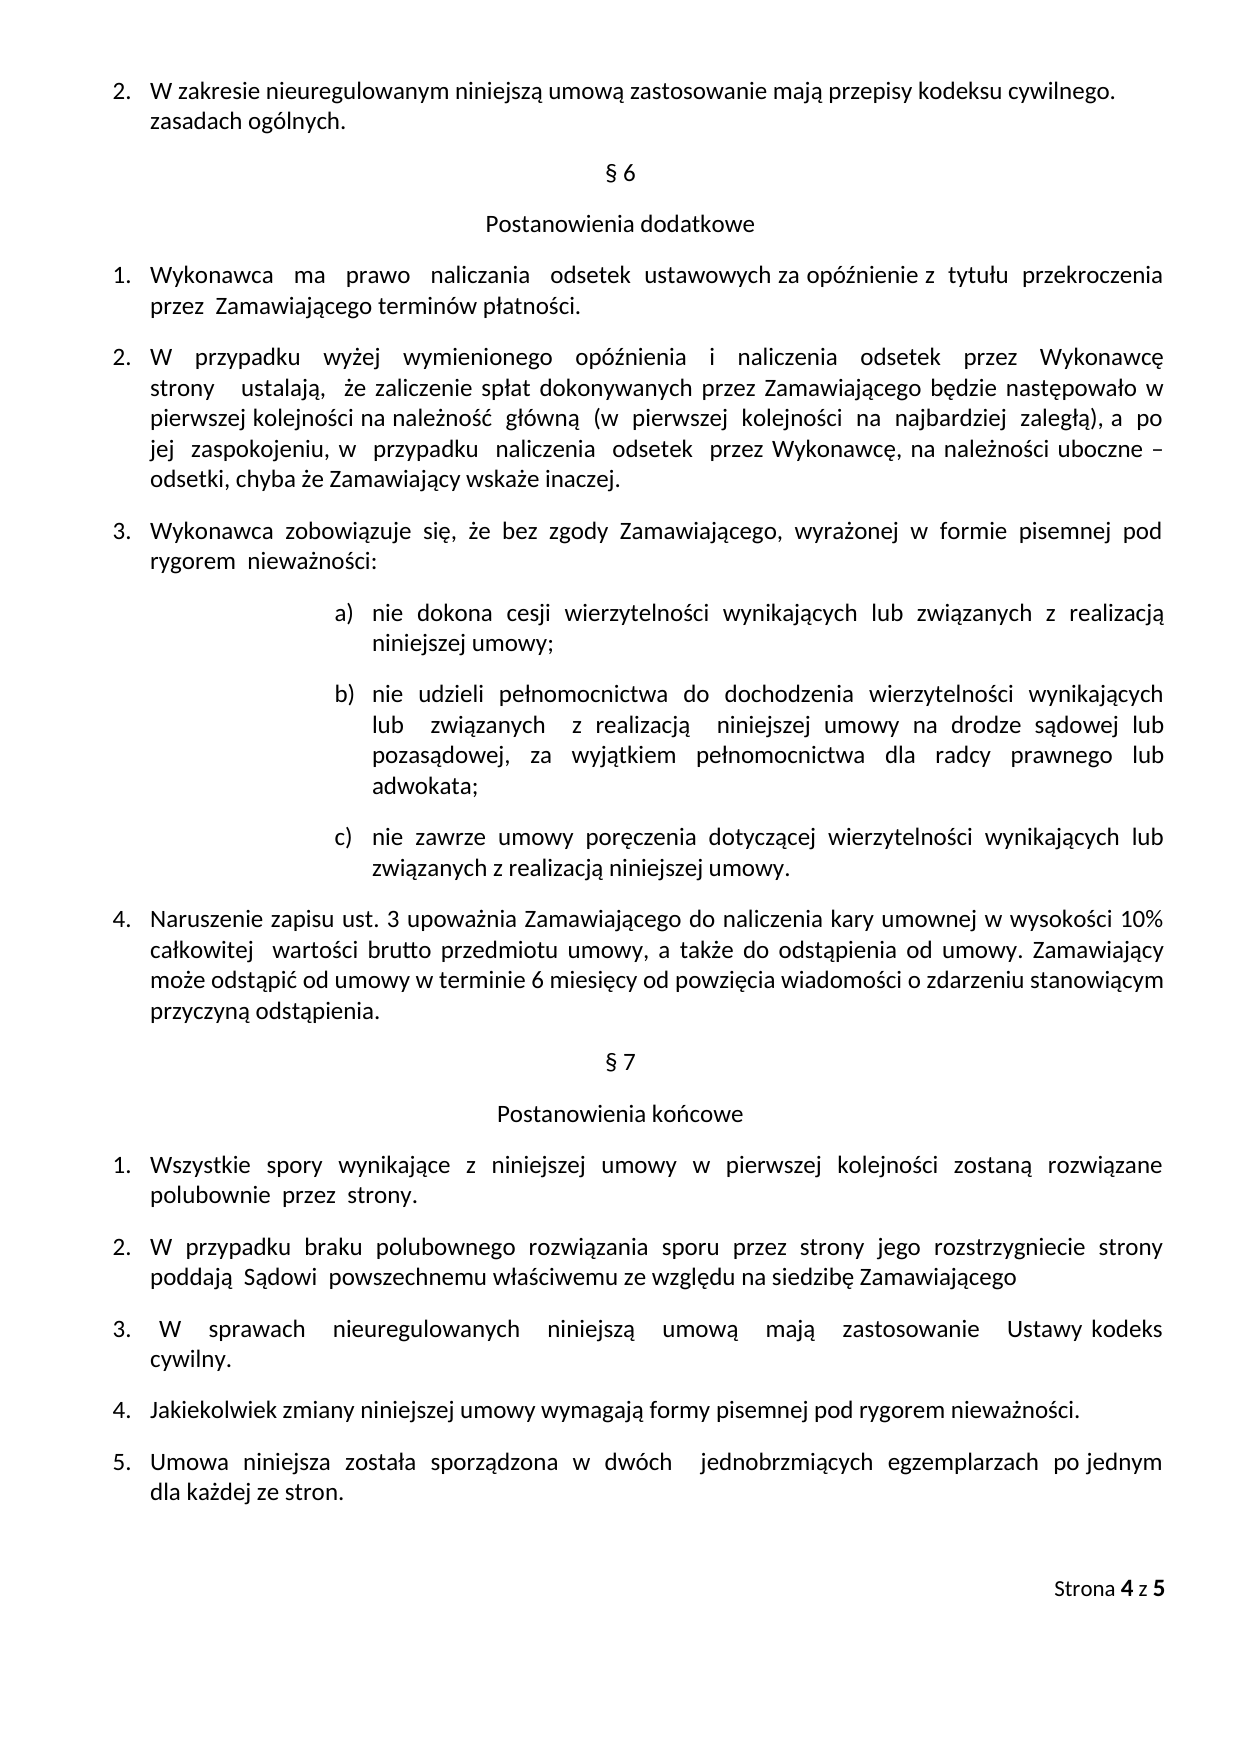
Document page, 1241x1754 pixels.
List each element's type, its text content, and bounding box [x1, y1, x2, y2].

list nie udzieli pełnomocnictwa do dochodzenia wierzytelności wynikających lub związanych z realizacją niniejszej umowy na drodze sądowej lub pozasądowej, za wyjątkiem pełnomocnictwa dla radcy prawnego lub adwokata; [334, 679, 1165, 801]
list Wykonawca ma prawo naliczania odsetek ustawowych za opóźnienie z tytułu przekroczenia przez Zamawiającego terminów płatności. [112, 259, 1165, 321]
list Naruszenie zapisu ust. 3 upoważnia Zamawiającego do naliczenia kary umownej w wysokości 10% całkowitej wartości brutto przedmiotu umowy, a także do odstąpienia od umowy. Zamawiający może odstąpić od umowy w terminie 6 miesięcy od powzięcia wiadomości o zdarzeniu stanowiącym przyczyną odstąpienia. [112, 903, 1165, 1026]
text § 6 [75, 157, 1165, 187]
text § 7 [75, 1046, 1165, 1077]
list Umowa niniejsza została sporządzona w dwóch jednobrzmiących egzemplarzach po jednym dla każdej ze stron. [112, 1446, 1165, 1507]
list Wykonawca zobowiązuje się, że bez zgody Zamawiającego, wyrażonej w formie pisemnej pod rygorem nieważności: [112, 515, 1165, 576]
list W przypadku wyżej wymienionego opóźnienia i naliczenia odsetek przez Wykonawcę strony ustalają, że zaliczenie spłat dokonywanych przez Zamawiającego będzie następowało w pierwszej kolejności na należność główną (w pierwszej kolejności na najbardziej zaległą), a po jej zaspokojeniu, w przypadku naliczenia odsetek przez Wykonawcę, na należności uboczne – odsetki, chyba że Zamawiający wskaże inaczej. [112, 341, 1165, 494]
text Postanowienia końcowe [75, 1098, 1165, 1128]
list nie zawrze umowy poręczenia dotyczącej wierzytelności wynikających lub związanych z realizacją niniejszej umowy. [334, 822, 1165, 883]
list nie dokona cesji wierzytelności wynikających lub związanych z realizacją niniejszej umowy; [334, 597, 1165, 658]
text Postanowienia dodatkowe [75, 208, 1165, 239]
list W sprawach nieuregulowanych niniejszą umową mają zastosowanie Ustawy kodeks cywilny. [112, 1313, 1165, 1374]
list W zakresie nieuregulowanym niniejszą umową zastosowanie mają przepisy kodeksu cywilnego. zasadach ogólnych. [112, 75, 1165, 136]
list Jakiekolwiek zmiany niniejszej umowy wymagają formy pisemnej pod rygorem nieważności. [112, 1395, 1165, 1425]
list W przypadku braku polubownego rozwiązania sporu przez strony jego rozstrzygniecie strony poddają Sądowi powszechnemu właściwemu ze względu na siedzibę Zamawiającego [112, 1231, 1165, 1292]
list Wszystkie spory wynikające z niniejszej umowy w pierwszej kolejności zostaną rozwiązane polubownie przez strony. [112, 1149, 1165, 1210]
